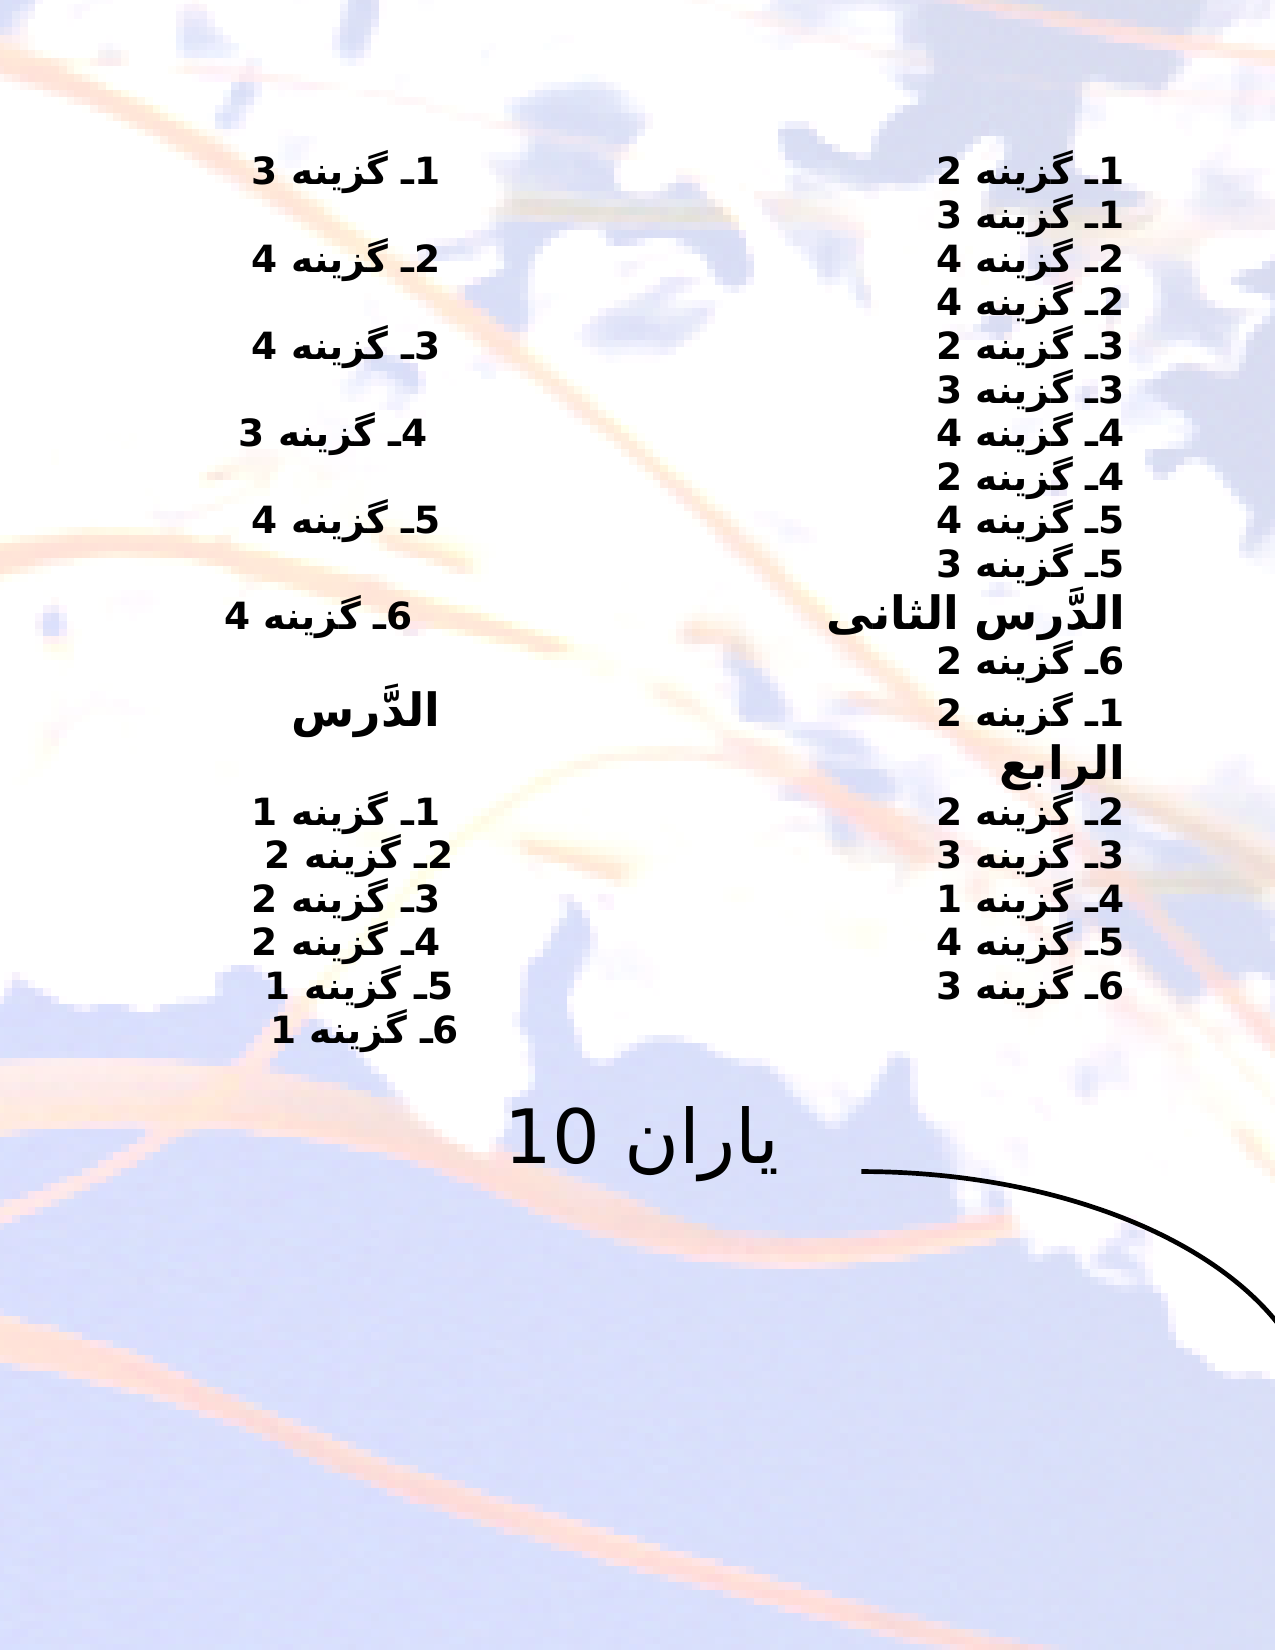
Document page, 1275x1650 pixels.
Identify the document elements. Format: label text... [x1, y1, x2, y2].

text 6ـ گزینه 3 5ـ گزینه 1 [150, 965, 1125, 1008]
text 4ـ گزینه 1 3ـ گزینه 2 [150, 877, 1125, 921]
text 4ـ گزینه 4 4ـ گزینه 3 4ـ گزینه 2 [150, 412, 1125, 499]
text 1ـ گزینه 2 الدَّرس الرابع [150, 683, 1125, 790]
text 3ـ گزینه 3 2ـ گزینه 2 [150, 834, 1125, 877]
text 6ـ گزینه 1 [150, 1008, 1125, 1052]
text 2ـ گزینه 2 1ـ گزینه 1 [150, 790, 1125, 834]
text 5ـ گزینه 4 4ـ گزینه 2 [150, 921, 1125, 965]
text 5ـ گزینه 4 5ـ گزینه 4 5ـ گزینه 3 [150, 499, 1125, 586]
text 2ـ گزینه 4 2ـ گزینه 4 2ـ گزینه 4 [150, 237, 1125, 324]
text 1ـ گزینه 2 1ـ گزینه 3 1ـ گزینه 3 [150, 150, 1125, 237]
text الدَّرس الثانی 6ـ گزینه 4 6ـ گزینه 2 [150, 586, 1125, 683]
text 3ـ گزینه 2 3ـ گزینه 4 3ـ گزینه 3 [150, 324, 1125, 412]
